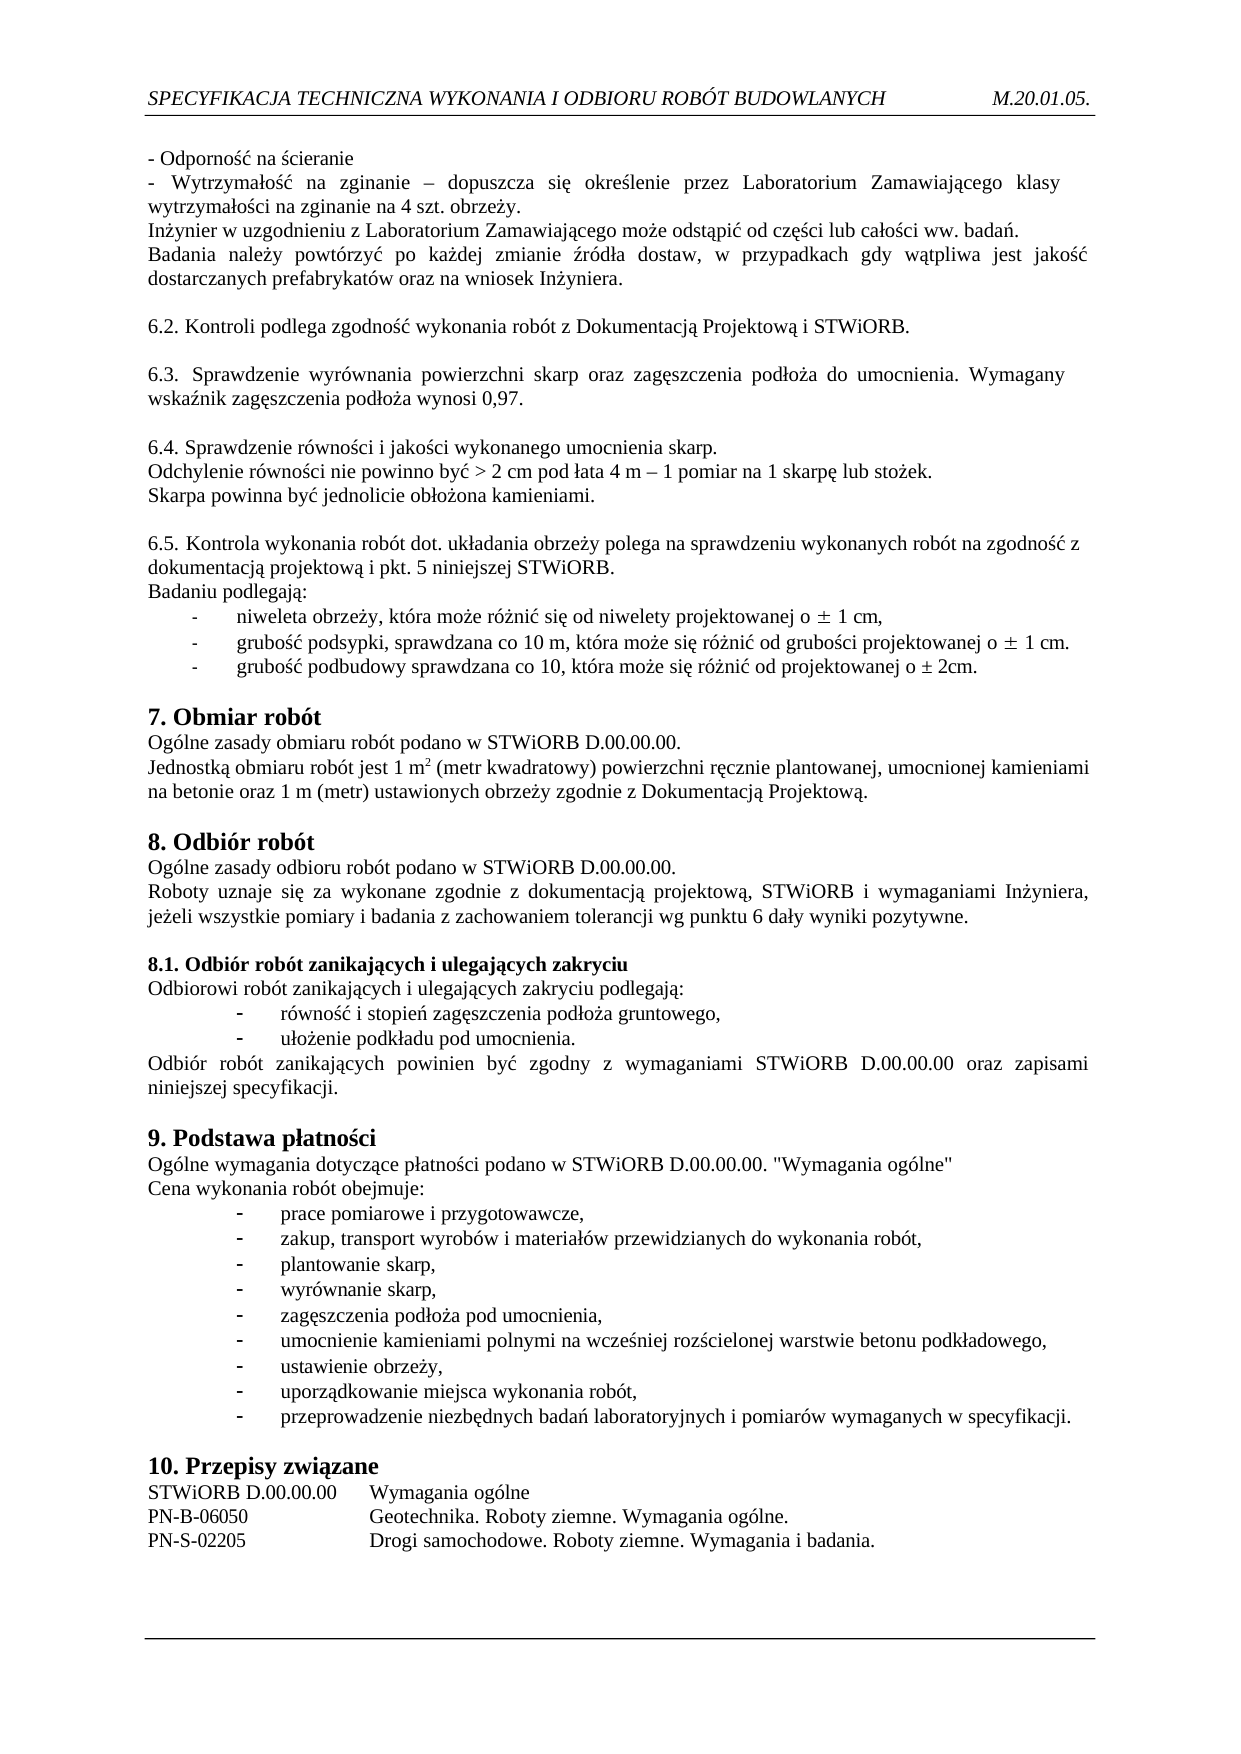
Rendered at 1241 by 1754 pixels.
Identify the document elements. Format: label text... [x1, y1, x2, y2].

list niweleta obrzeży, która może różnić się od niwelety projektowanej o  1 cm, [192, 603, 1176, 629]
list równość i stopień zagęszczenia podłoża gruntowego, [236, 1000, 1176, 1025]
text Odbiór robót zanikających powinien być zgodny z wymaganiami STWiORB D.00.00.00 oraz zapisami niniejszej specyfikacji. [148, 1051, 1101, 1099]
list przeprowadzenie niezbędnych badań laboratoryjnych i pomiarów wymaganych w specyfikacji. [236, 1404, 1176, 1428]
list grubość podbudowy sprawdzana co 10, która może się różnić od projektowanej o ± 2cm. [192, 654, 1176, 678]
text Badaniu podlegają: [148, 579, 1176, 603]
list Sprawdzenie wyrównania powierzchni skarp oraz zagęszczenia podłoża do umocnienia. Wymagany wskaźnik zagęszczenia podłoża wynosi 0,97. [148, 362, 1093, 410]
text PN-B-06050 Geotechnika. Roboty ziemne. Wymagania ogólne. [148, 1504, 1176, 1528]
list umocnienie kamieniami polnymi na wcześniej rozścielonej warstwie betonu podkładowego, [236, 1327, 1176, 1353]
subtitle Odbiór robót [148, 827, 1176, 856]
list plantowanie skarp, [236, 1251, 1176, 1276]
subtitle Odbiór robót zanikających i ulegających zakryciu [148, 952, 1176, 976]
subtitle Podstawa płatności [148, 1123, 1176, 1152]
text Ogólne zasady obmiaru robót podano w STWiORB D.00.00.00. [148, 731, 1176, 754]
list zagęszczenia podłoża pod umocnienia, [236, 1302, 1176, 1327]
text Ogólne wymagania dotyczące płatności podano w STWiORB D.00.00.00. "Wymagania ogólne" Cena wykonania robót obejmuje: [148, 1152, 989, 1200]
text Ogólne zasady odbioru robót podano w STWiORB D.00.00.00. [148, 856, 1176, 879]
list grubość podsypki, sprawdzana co 10 m, która może się różnić od grubości projektowanej o  1 cm. [192, 629, 1176, 654]
list zakup, transport wyrobów i materiałów przewidzianych do wykonania robót, [236, 1225, 1176, 1251]
text Odchylenie równości nie powinno być > 2 cm pod łata 4 m – 1 pomiar na 1 skarpę lub stożek. Skarpa powinna być jednolicie obłożona kamieniami. [148, 459, 980, 507]
list prace pomiarowe i przygotowawcze, [236, 1200, 1176, 1225]
text Jednostką obmiaru robót jest 1 m2 (metr kwadratowy) powierzchni ręcznie plantowanej, umocnionej kamieniami na betonie oraz 1 m (metr) ustawionych obrzeży zgodnie z Dokumentacją Projektową. [148, 755, 1101, 803]
list ułożenie podkładu pod umocnienia. [236, 1025, 1176, 1051]
subtitle Przepisy związane [148, 1452, 1176, 1480]
text Roboty uznaje się za wykonane zgodnie z dokumentacją projektową, STWiORB i wymaganiami Inżyniera, jeżeli wszystkie pomiary i badania z zachowaniem tolerancji wg punktu 6 dały wyniki pozytywne. [148, 879, 1094, 928]
list Kontrola wykonania robót dot. układania obrzeży polega na sprawdzeniu wykonanych robót na zgodność z dokumentacją projektową i pkt. 5 niniejszej STWiORB. [148, 531, 1093, 579]
list wyrównanie skarp, [236, 1276, 1176, 1302]
text PN-S-02205 Drogi samochodowe. Roboty ziemne. Wymagania i badania. [148, 1528, 1176, 1552]
text STWiORB D.00.00.00 Wymagania ogólne [148, 1480, 1176, 1504]
list uporządkowanie miejsca wykonania robót, [236, 1378, 1176, 1404]
text Inżynier w uzgodnieniu z Laboratorium Zamawiającego może odstąpić od części lub całości ww. badań. Badania należy powtórzyć po każdej zmianie źródła dostaw, w przypadkach gdy wątpliwa jest jakość dostarczanych prefabrykatów oraz na wniosek Inżyniera. [148, 218, 1091, 290]
subtitle Obmiar robót [148, 702, 1176, 731]
text Odbiorowi robót zanikających i ulegających zakryciu podlegają: [148, 976, 1176, 1000]
list ustawienie obrzeży, [236, 1353, 1176, 1378]
list Odporność na ścieranie [148, 146, 1176, 170]
list Wytrzymałość na zginanie – dopuszcza się określenie przez Laboratorium Zamawiającego klasy wytrzymałości na zginanie na 4 szt. obrzeży. [148, 170, 1093, 218]
list Sprawdzenie równości i jakości wykonanego umocnienia skarp. [148, 434, 1176, 459]
list Kontroli podlega zgodność wykonania robót z Dokumentacją Projektową i STWiORB. [148, 314, 1176, 338]
